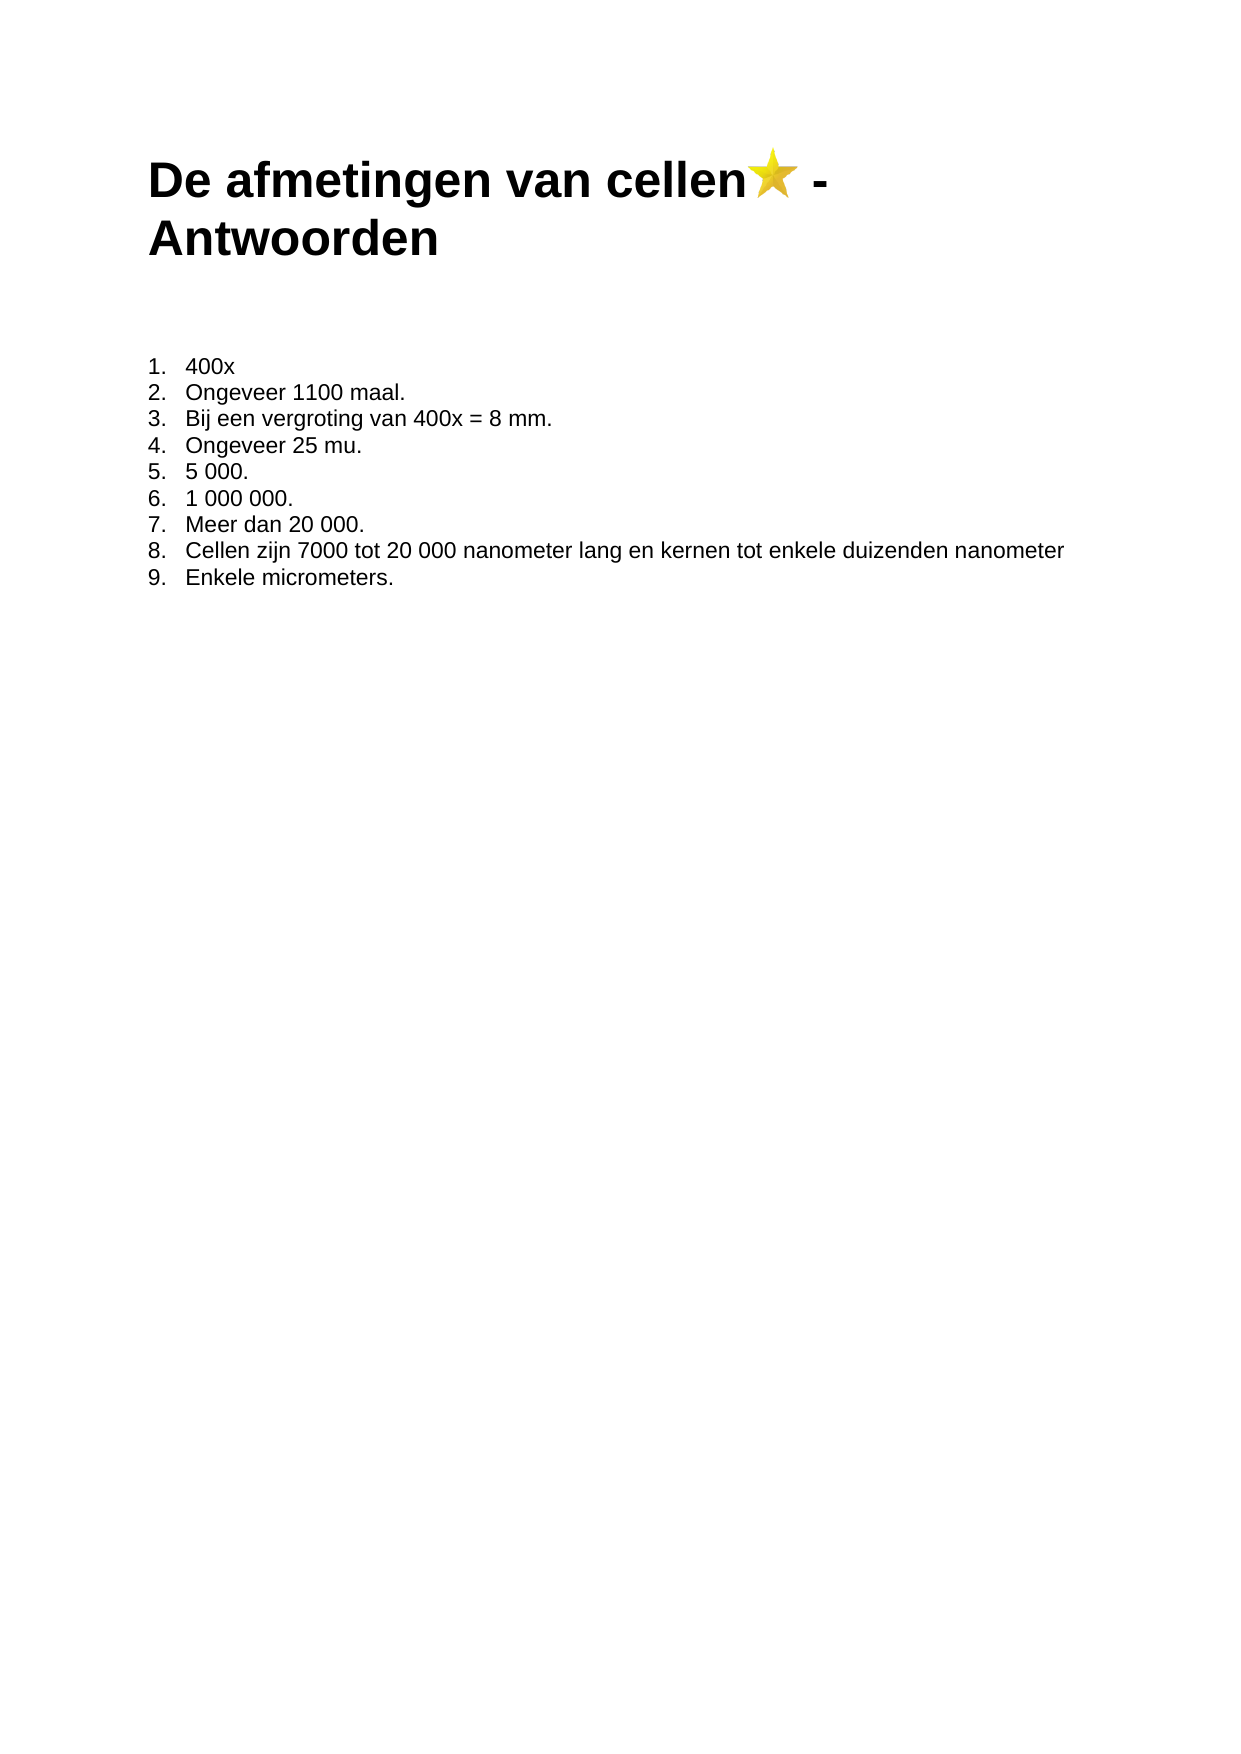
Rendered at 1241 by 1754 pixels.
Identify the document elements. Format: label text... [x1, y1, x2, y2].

list Meer dan 20 000. [148, 511, 1093, 537]
list Ongeveer 1100 maal. [148, 379, 1093, 405]
list Ongeveer 25 mu. [148, 432, 1093, 458]
picture [747, 147, 798, 198]
list Cellen zijn 7000 tot 20 000 nanometer lang en kernen tot enkele duizenden nanometer [148, 537, 1093, 563]
list Bij een vergroting van 400x = 8 mm. [148, 405, 1093, 432]
text De afmetingen van cellen - Antwoorden [148, 148, 1093, 266]
list Enkele micrometers. [148, 563, 1093, 590]
list 1 000 000. [148, 484, 1093, 511]
list 400x [148, 353, 1093, 379]
list 5 000. [148, 458, 1093, 484]
